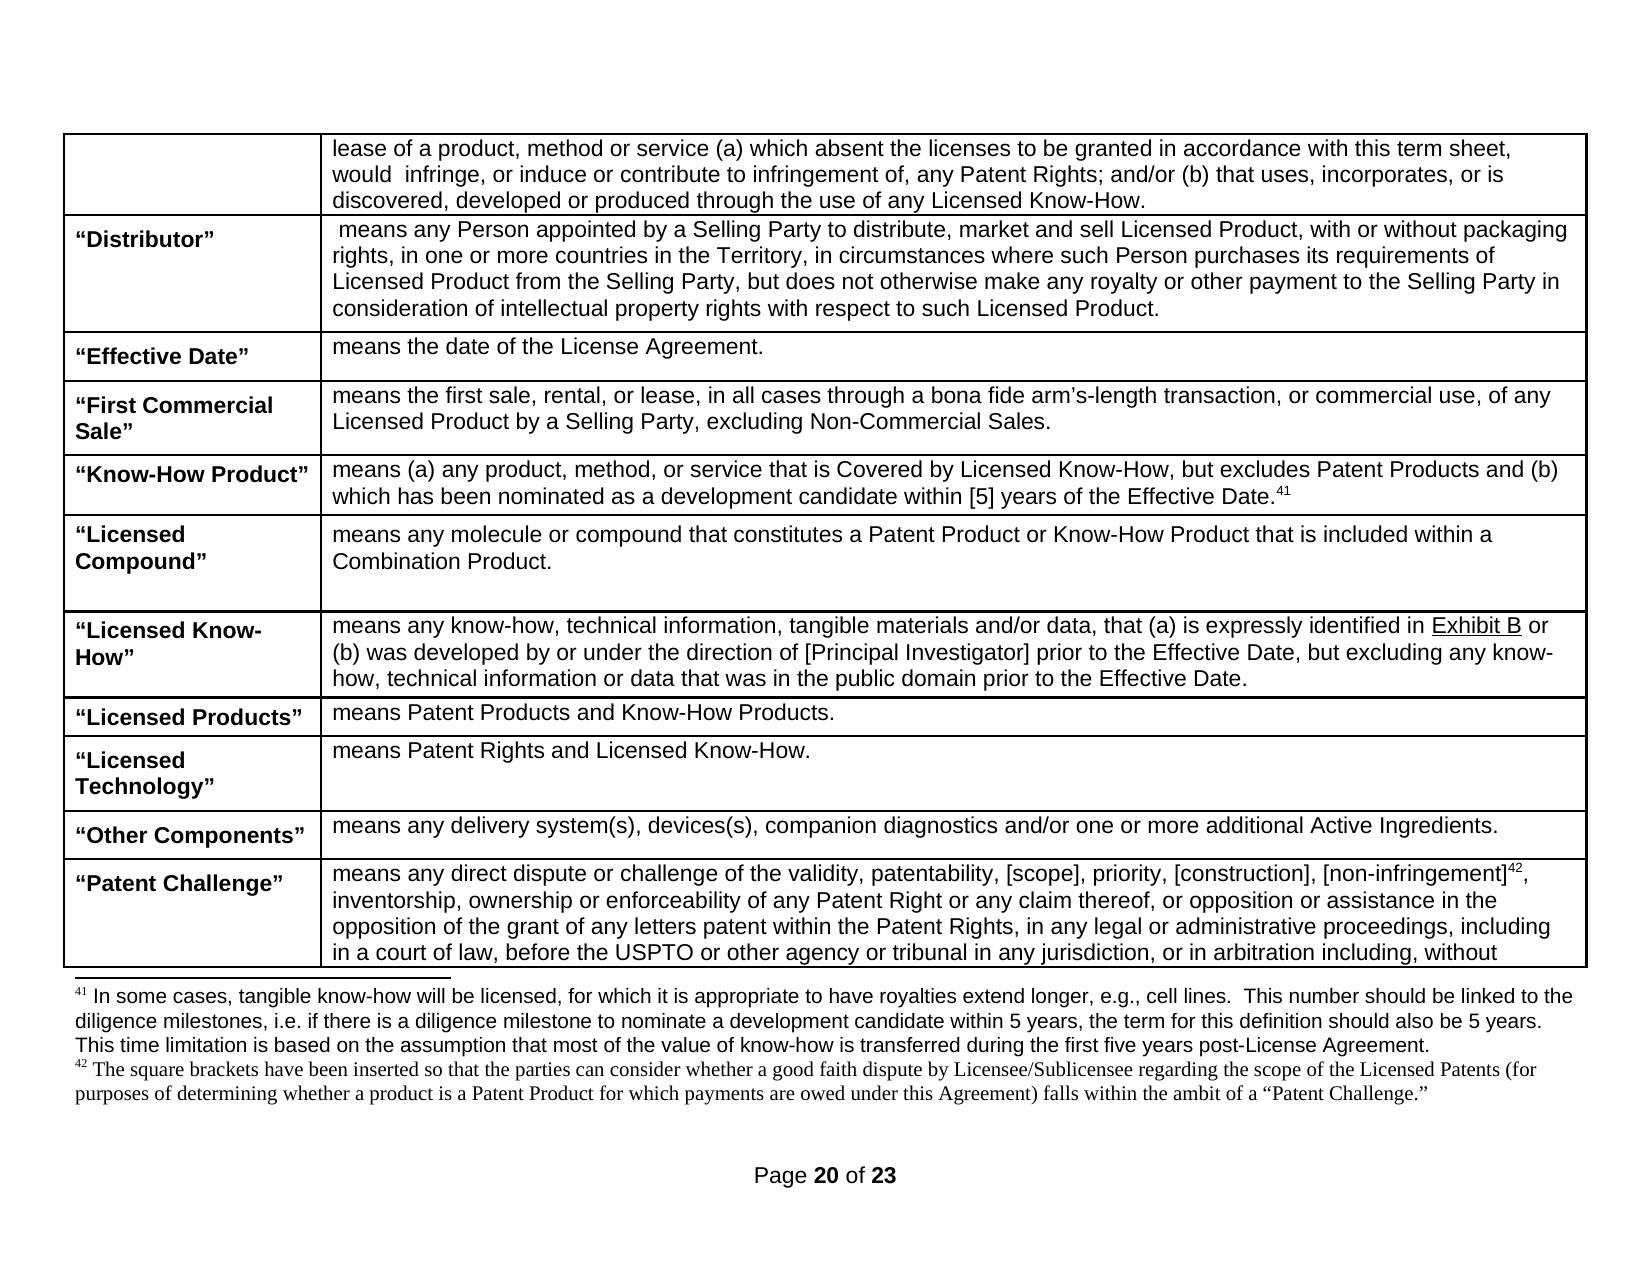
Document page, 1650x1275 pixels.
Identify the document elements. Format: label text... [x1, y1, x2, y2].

table_cell means the first sale, rental, or lease, in all cases through a bona fide arm’s-length transaction, or commercial use, of any Licensed Product by a Selling Party, excluding Non-Commercial Sales. [322, 382, 1585, 454]
table_cell means any delivery system(s), devices(s), companion diagnostics and/or one or more additional Active Ingredients. [322, 812, 1585, 858]
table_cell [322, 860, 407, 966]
table_cell means Patent Rights and Licensed Know-How. [322, 737, 1585, 810]
table_cell “Other Components” [65, 812, 320, 858]
table_cell “First Commercial Sale” [65, 382, 320, 454]
table_cell means the date of the License Agreement. [322, 333, 1585, 379]
table_cell “Licensed Compound” [65, 516, 320, 610]
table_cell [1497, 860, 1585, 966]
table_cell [322, 135, 1585, 214]
table_cell means any molecule or compound that constitutes a Patent Product or Know-How Product that is included within a Combination Product. [322, 516, 1585, 610]
table_cell means (a) any product, method, or service that is Covered by Licensed Know-How, but excludes Patent Products and (b) which has been nominated as a development candidate within [5] years of the Effective Date. [322, 456, 1585, 514]
table_cell means any Person appointed by a Selling Party to distribute, market and sell Licensed Product, with or without packaging rights, in one or more countries in the Territory, in circumstances where such Person purchases its requirements of Licensed Product from the Selling Party, but does not otherwise make any royalty or other payment to the Selling Party in consideration of intellectual property rights with respect to such Licensed Product. [322, 216, 1585, 331]
table_cell means any know-how, technical information, tangible materials and/or data, that (a) is expressly identified in Exhibit B or (b) was developed by or under the direction of [Principal Investigator] prior to the Effective Date, but excluding any know-how, technical information or data that was in the public domain prior to the Effective Date. [322, 613, 1585, 696]
table_cell “Distributor” [65, 216, 320, 331]
table_cell “Licensed Know-How” [65, 613, 320, 696]
table_cell “Know-How Product” [65, 456, 320, 514]
table_cell “Effective Date” [65, 333, 320, 379]
table_cell means Patent Products and Know-How Products. [322, 699, 1585, 735]
table_cell “Patent Challenge” [65, 860, 320, 966]
table_cell “Licensed Products” [65, 699, 320, 735]
table_cell “Licensed Technology” [65, 737, 320, 810]
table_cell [65, 135, 320, 214]
